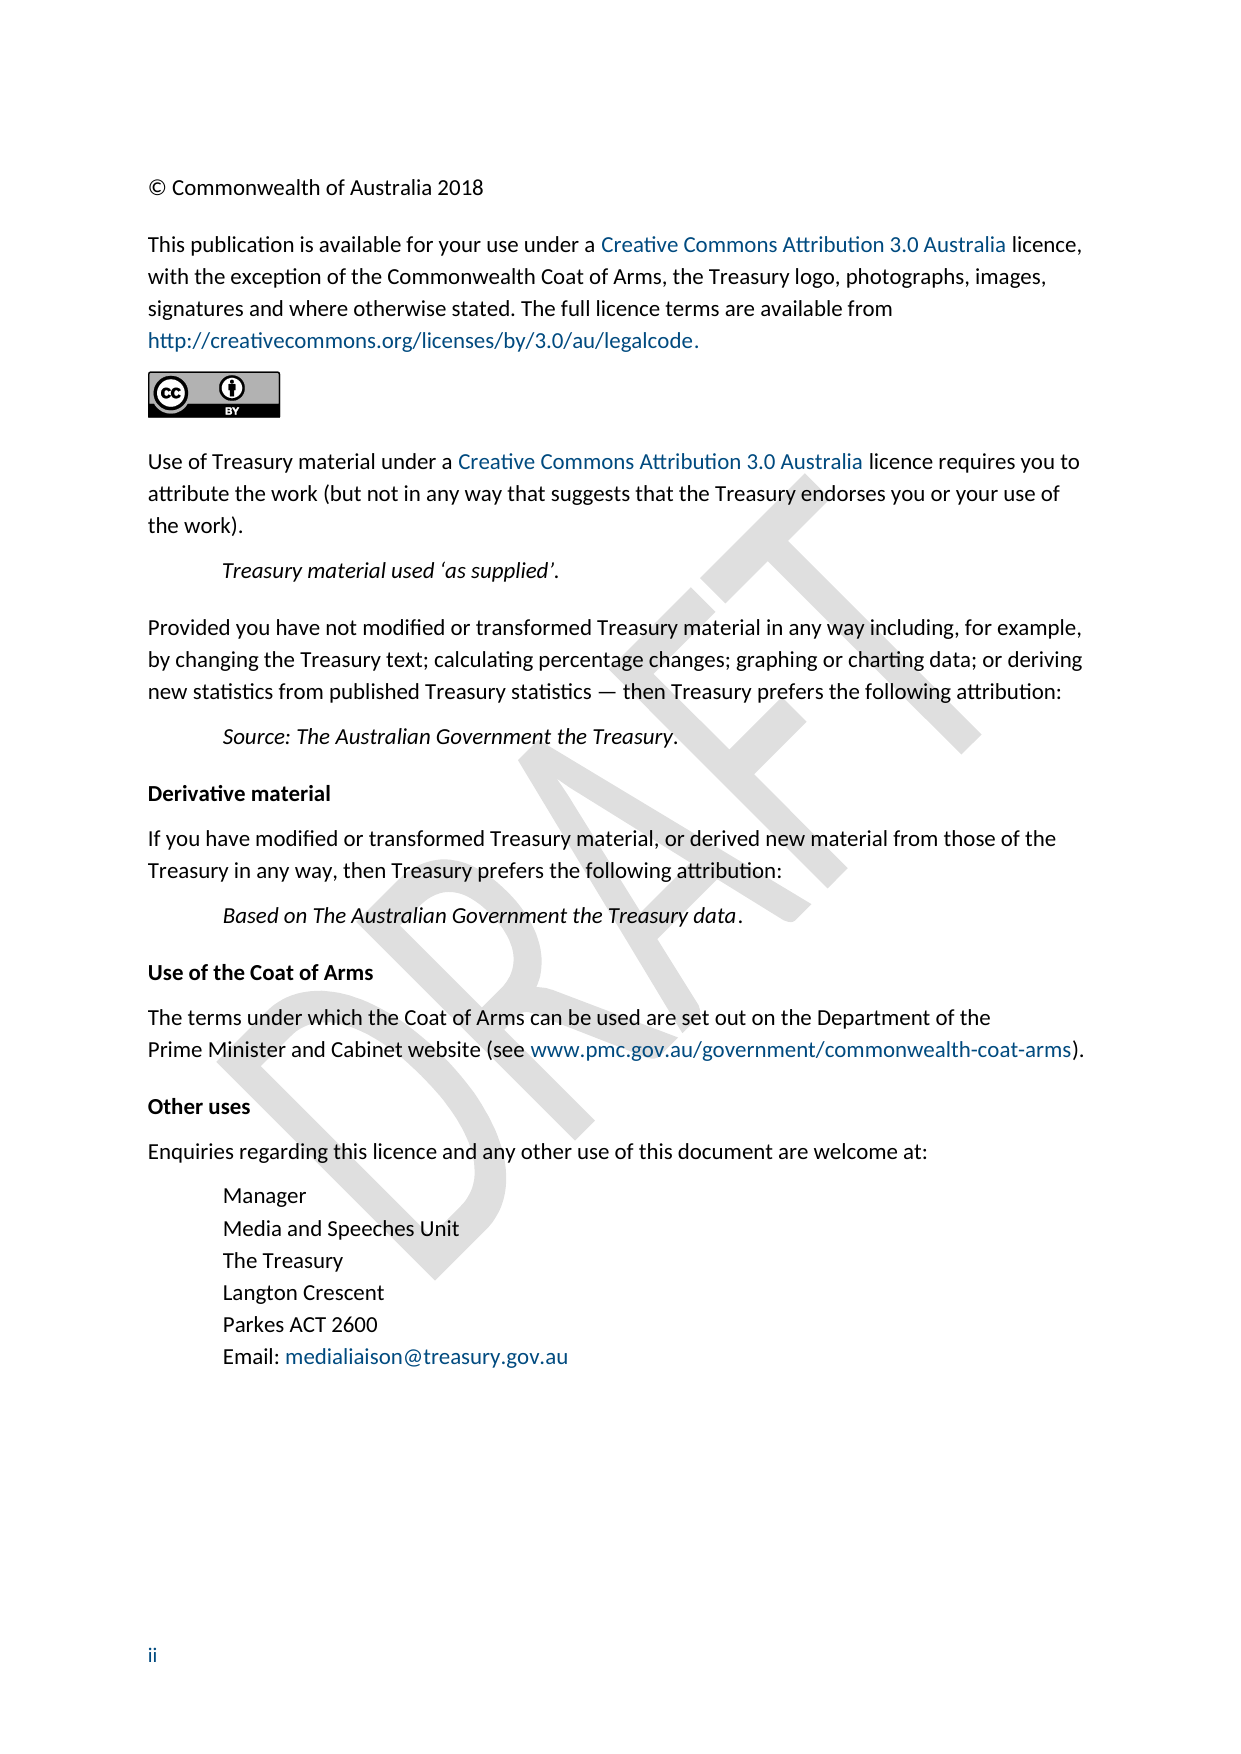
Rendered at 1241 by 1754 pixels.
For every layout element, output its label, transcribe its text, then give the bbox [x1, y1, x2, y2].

text © Commonwealth of Australia 2018 [148, 173, 1092, 201]
text The terms under which the Coat of Arms can be used are set out on the Department of the Prime Minister and Cabinet website (see www.pmc.gov.au/government/commonwealth-coat-arms). [148, 1003, 1092, 1063]
text Source: The Australian Government the Treasury. [148, 722, 1092, 750]
text Derivative material [148, 779, 1092, 807]
text Treasury material used ‘as supplied’. [222, 556, 1092, 584]
text If you have modified or transformed Treasury material, or derived new material from those of the Treasury in any way, then Treasury prefers the following attribution: [148, 824, 1092, 884]
text Use of Treasury material under a Creative Commons Attribution 3.0 Australia licence requires you to attribute the work (but not in any way that suggests that the Treasury endorses you or your use of the work). [148, 447, 1092, 539]
text Provided you have not modified or transformed Treasury material in any way including, for example, by changing the Treasury text; calculating percentage changes; graphing or charting data; or deriving new statistics from published Treasury statistics — then Treasury prefers the following attribution: [148, 613, 1092, 705]
text Manager Media and Speeches Unit The Treasury Langton Crescent Parkes ACT 2600 Email: medialiaison@treasury.gov.au [223, 1181, 1092, 1370]
text Based on The Australian Government the Treasury data. [148, 901, 1092, 929]
text Other uses [148, 1092, 1092, 1120]
text Enquiries regarding this licence and any other use of this document are welcome at: [148, 1137, 1092, 1165]
text This publication is available for your use under a Creative Commons Attribution 3.0 Australia licence, with the exception of the Commonwealth Coat of Arms, the Treasury logo, photographs, images, signatures and where otherwise stated. The full licence terms are available from http://creativecommons.org/licenses/by/3.0/au/legalcode. [148, 230, 1092, 354]
text Use of the Coat of Arms [148, 958, 1092, 986]
